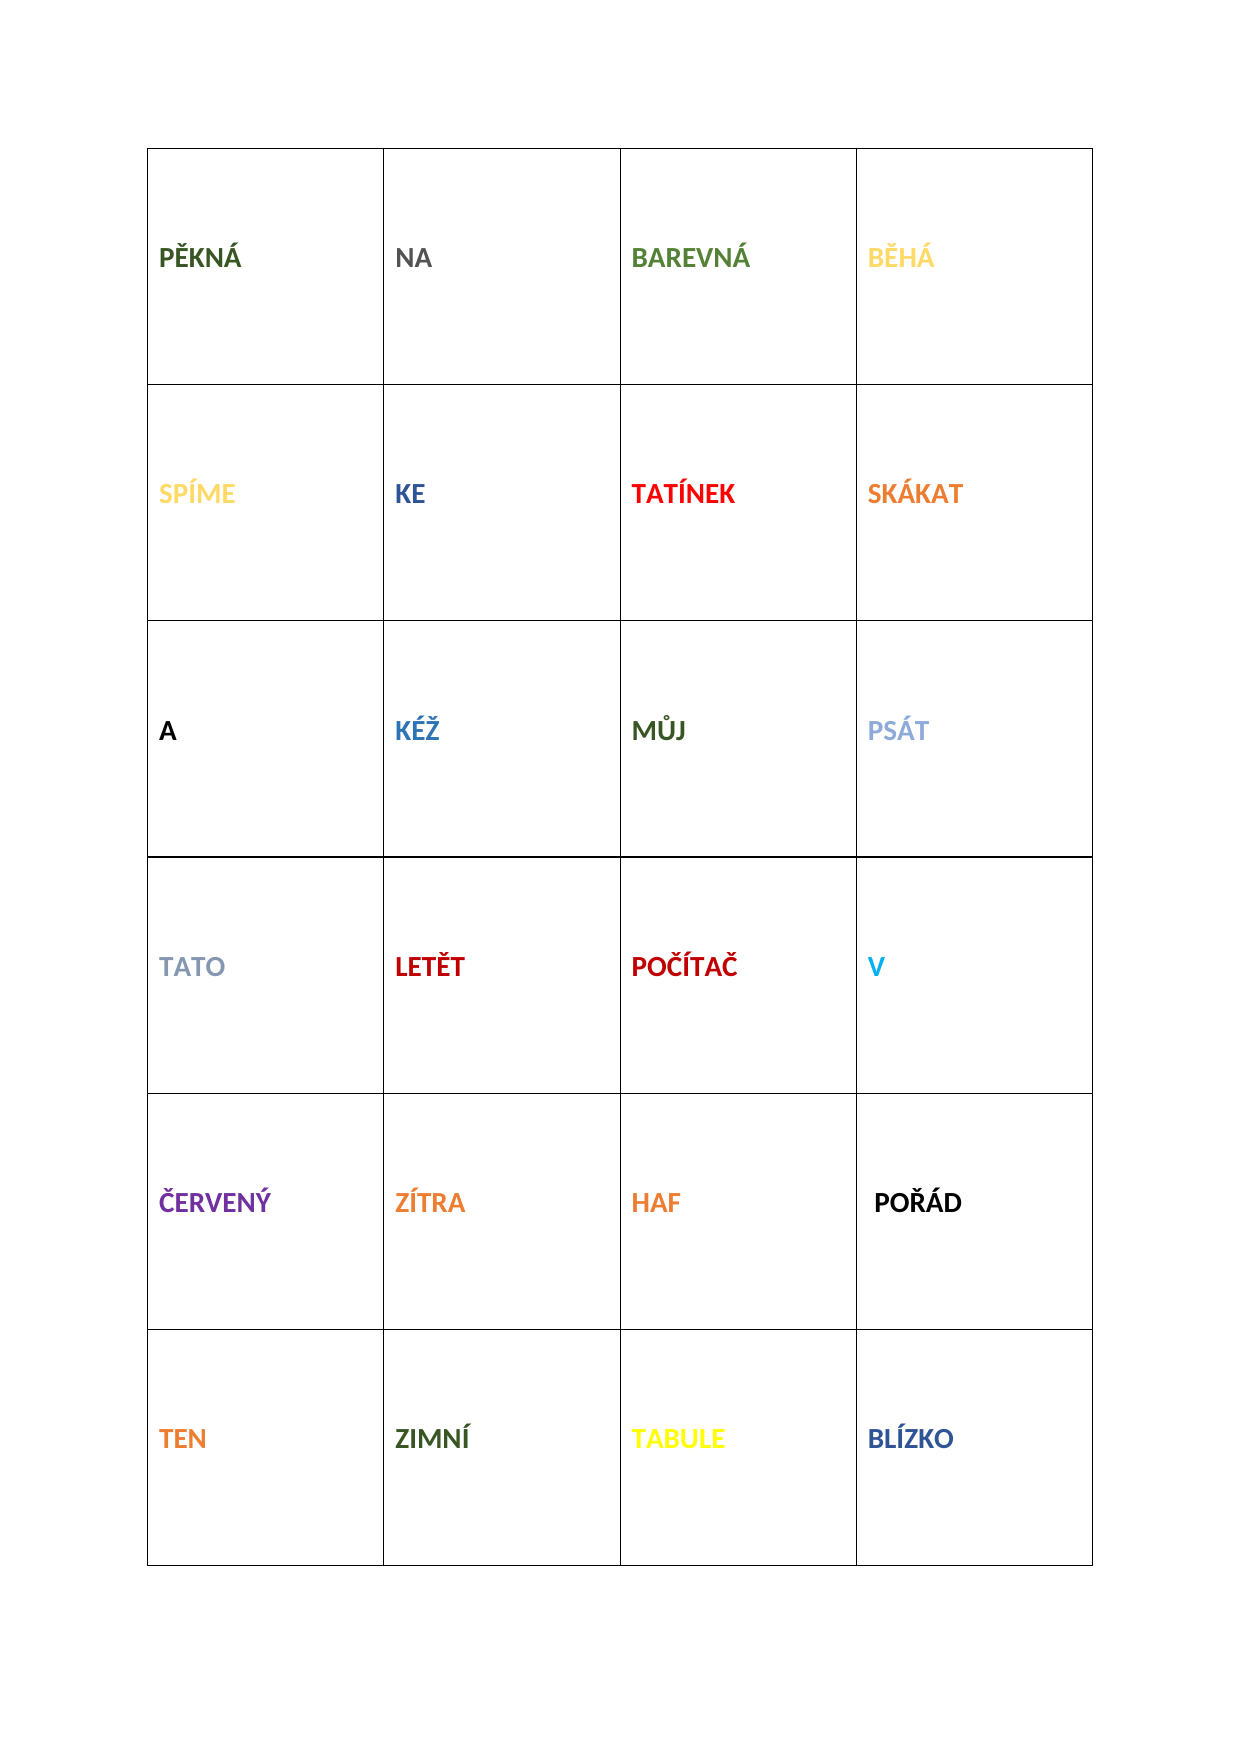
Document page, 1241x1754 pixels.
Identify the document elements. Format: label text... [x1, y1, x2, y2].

table_cell MŮJ [621, 621, 856, 856]
table_cell V [857, 858, 1092, 1093]
table_cell LETĚT [384, 858, 620, 1093]
table_cell TATÍNEK [621, 385, 856, 620]
table_cell HAF [621, 1094, 856, 1329]
table_cell KÉŽ [384, 621, 620, 856]
table_cell ZÍTRA [384, 1094, 620, 1329]
table_cell TEN [148, 1330, 383, 1565]
table_cell TABULE [621, 1330, 856, 1565]
table_cell ČERVENÝ [148, 1094, 383, 1329]
table_cell SPÍME [148, 385, 383, 620]
table_header BĚHÁ [857, 149, 1092, 384]
table_cell KE [384, 385, 620, 620]
table_cell SKÁKAT [857, 385, 1092, 620]
table_cell POŘÁD [857, 1094, 1092, 1329]
table_cell TATO [148, 858, 383, 1093]
table_cell BLÍZKO [857, 1330, 1092, 1565]
table_cell ZIMNÍ [384, 1330, 620, 1565]
table_cell A [148, 621, 383, 856]
table_cell PSÁT [857, 621, 1092, 856]
table_cell POČÍTAČ [621, 858, 856, 1093]
table_header NA [384, 149, 620, 384]
table_header BAREVNÁ [621, 149, 856, 384]
table_header PĚKNÁ [148, 149, 383, 384]
